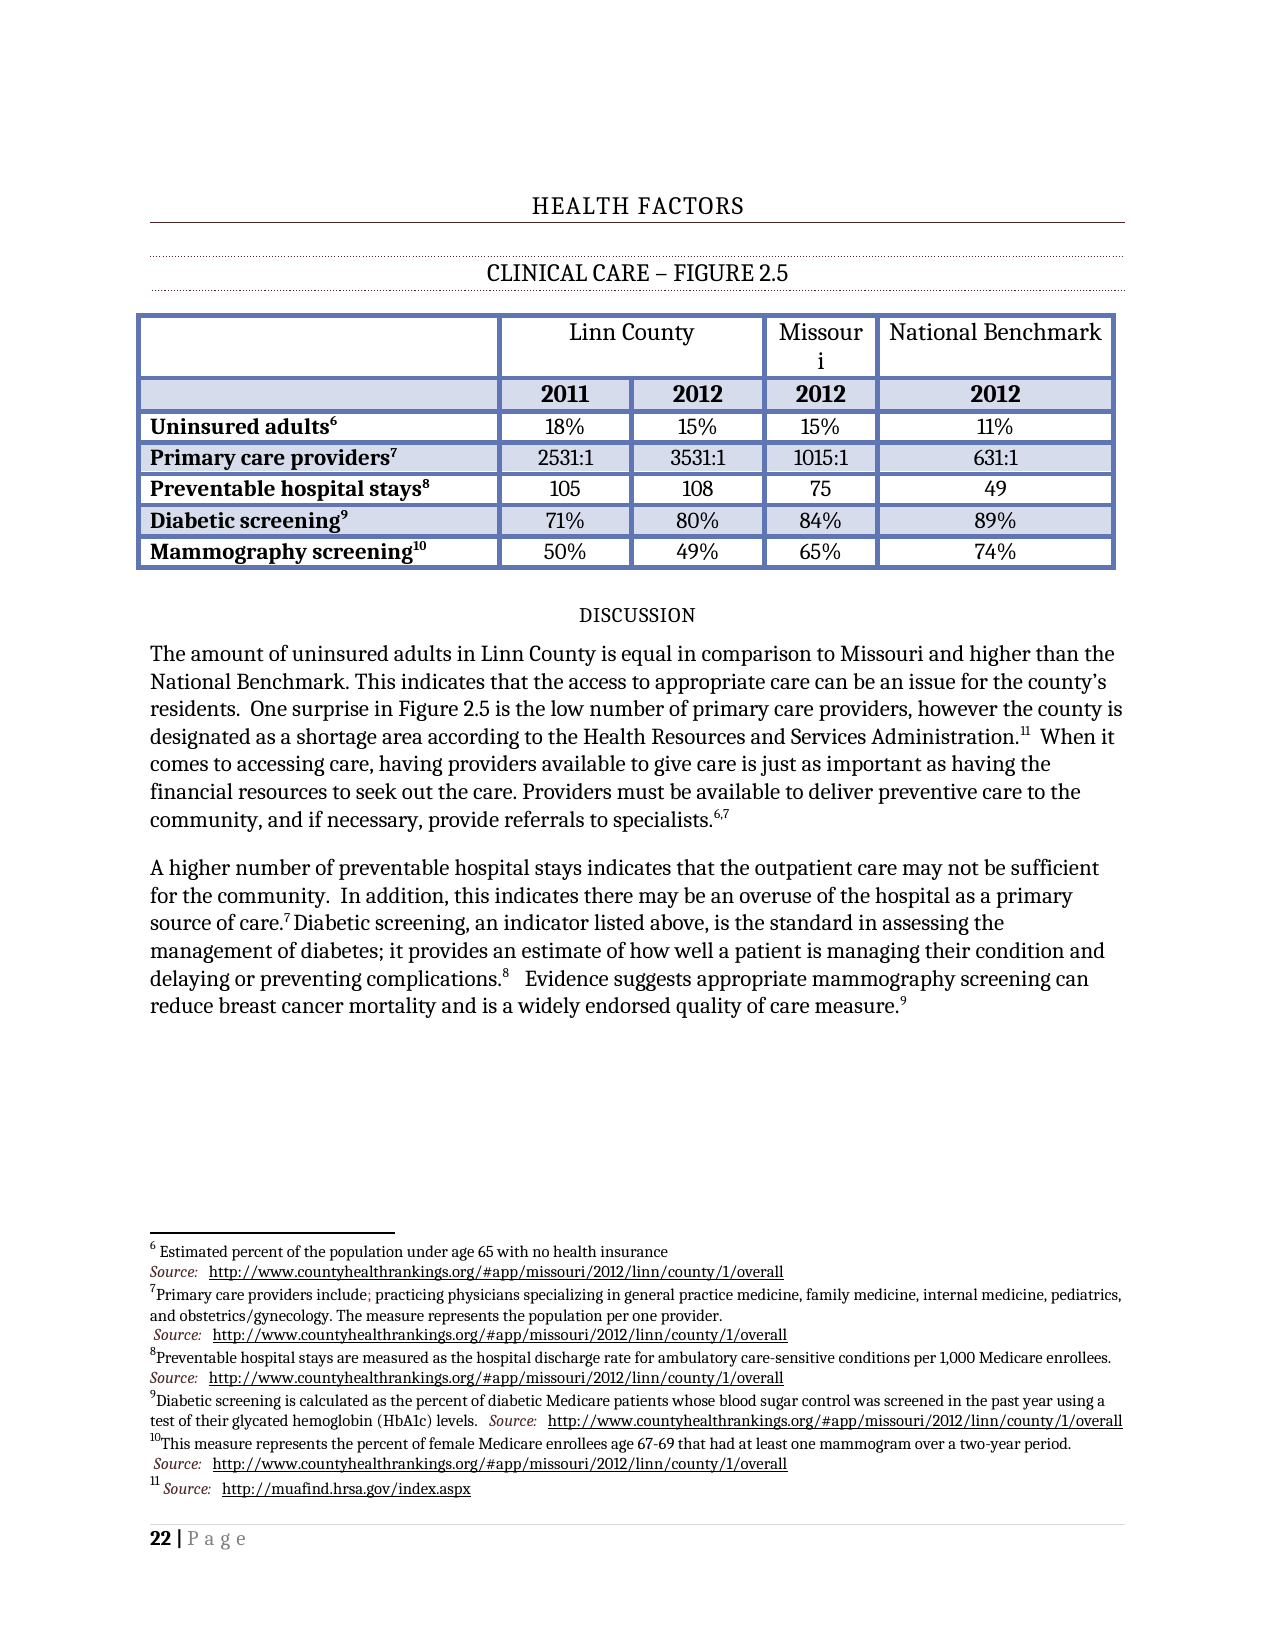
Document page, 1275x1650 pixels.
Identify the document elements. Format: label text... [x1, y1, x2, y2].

table_header [141, 318, 497, 376]
table_cell 2012 [880, 380, 1111, 409]
table_cell 75 [767, 476, 875, 503]
table_cell 84% [767, 507, 875, 534]
table_cell Preventable hospital stays [141, 476, 497, 503]
text The amount of uninsured adults in Linn County is equal in comparison to Missouri and higher than the National Benchmark. This indicates that the access to appropriate care can be an issue for the county’s residents. One surprise in Figure 2.5 is the low number of primary care providers, however the county is designated as a shortage area according to the Health Resources and Services Administration. When it comes to accessing care, having providers available to give care is just as important as having the financial resources to seek out the care. Providers must be available to deliver preventive care to the community, and if necessary, provide referrals to specialists.6,7 [150, 641, 1125, 833]
table_cell 65% [767, 539, 875, 565]
table_cell 74% [880, 539, 1111, 565]
table_cell 2012 [634, 380, 762, 409]
table_cell Uninsured adults [141, 414, 497, 440]
table_cell 631:1 [880, 445, 1111, 471]
table_cell 108 [634, 476, 762, 503]
table_header Linn County [502, 318, 762, 376]
table_cell Primary care providers [141, 445, 497, 471]
table_header Missouri [767, 318, 875, 376]
table_cell 2012 [767, 380, 875, 409]
table_cell [141, 380, 497, 409]
subtitle Health Factors [150, 192, 1125, 222]
table_cell 50% [502, 539, 629, 565]
table_cell 49 [880, 476, 1111, 503]
table_cell 49% [634, 539, 762, 565]
table_cell Mammography screening [141, 539, 497, 565]
table_cell Diabetic screening [141, 507, 497, 534]
table_cell 15% [634, 414, 762, 440]
table_cell 15% [767, 414, 875, 440]
table_cell 105 [502, 476, 629, 503]
table_cell 3531:1 [634, 445, 762, 471]
table_cell 2011 [502, 380, 629, 409]
table_header National Benchmark [880, 318, 1111, 376]
table_cell 11% [880, 414, 1111, 440]
subtitle Discussion [150, 603, 1125, 627]
table_cell 1015:1 [767, 445, 875, 471]
subtitle Clinical Care – Figure 2.5 [150, 256, 1125, 291]
table_cell 89% [880, 507, 1111, 534]
table_cell 71% [502, 507, 629, 534]
text A higher number of preventable hospital stays indicates that the outpatient care may not be sufficient for the community. In addition, this indicates there may be an overuse of the hospital as a primary source of care.7 Diabetic screening, an indicator listed above, is the standard in assessing the management of diabetes; it provides an estimate of how well a patient is managing their condition and delaying or preventing complications.8 Evidence suggests appropriate mammography screening can reduce breast cancer mortality and is a widely endorsed quality of care measure.9 [150, 855, 1125, 1019]
table_cell 2531:1 [502, 445, 629, 471]
table_cell 18% [502, 414, 629, 440]
table_cell 80% [634, 507, 762, 534]
